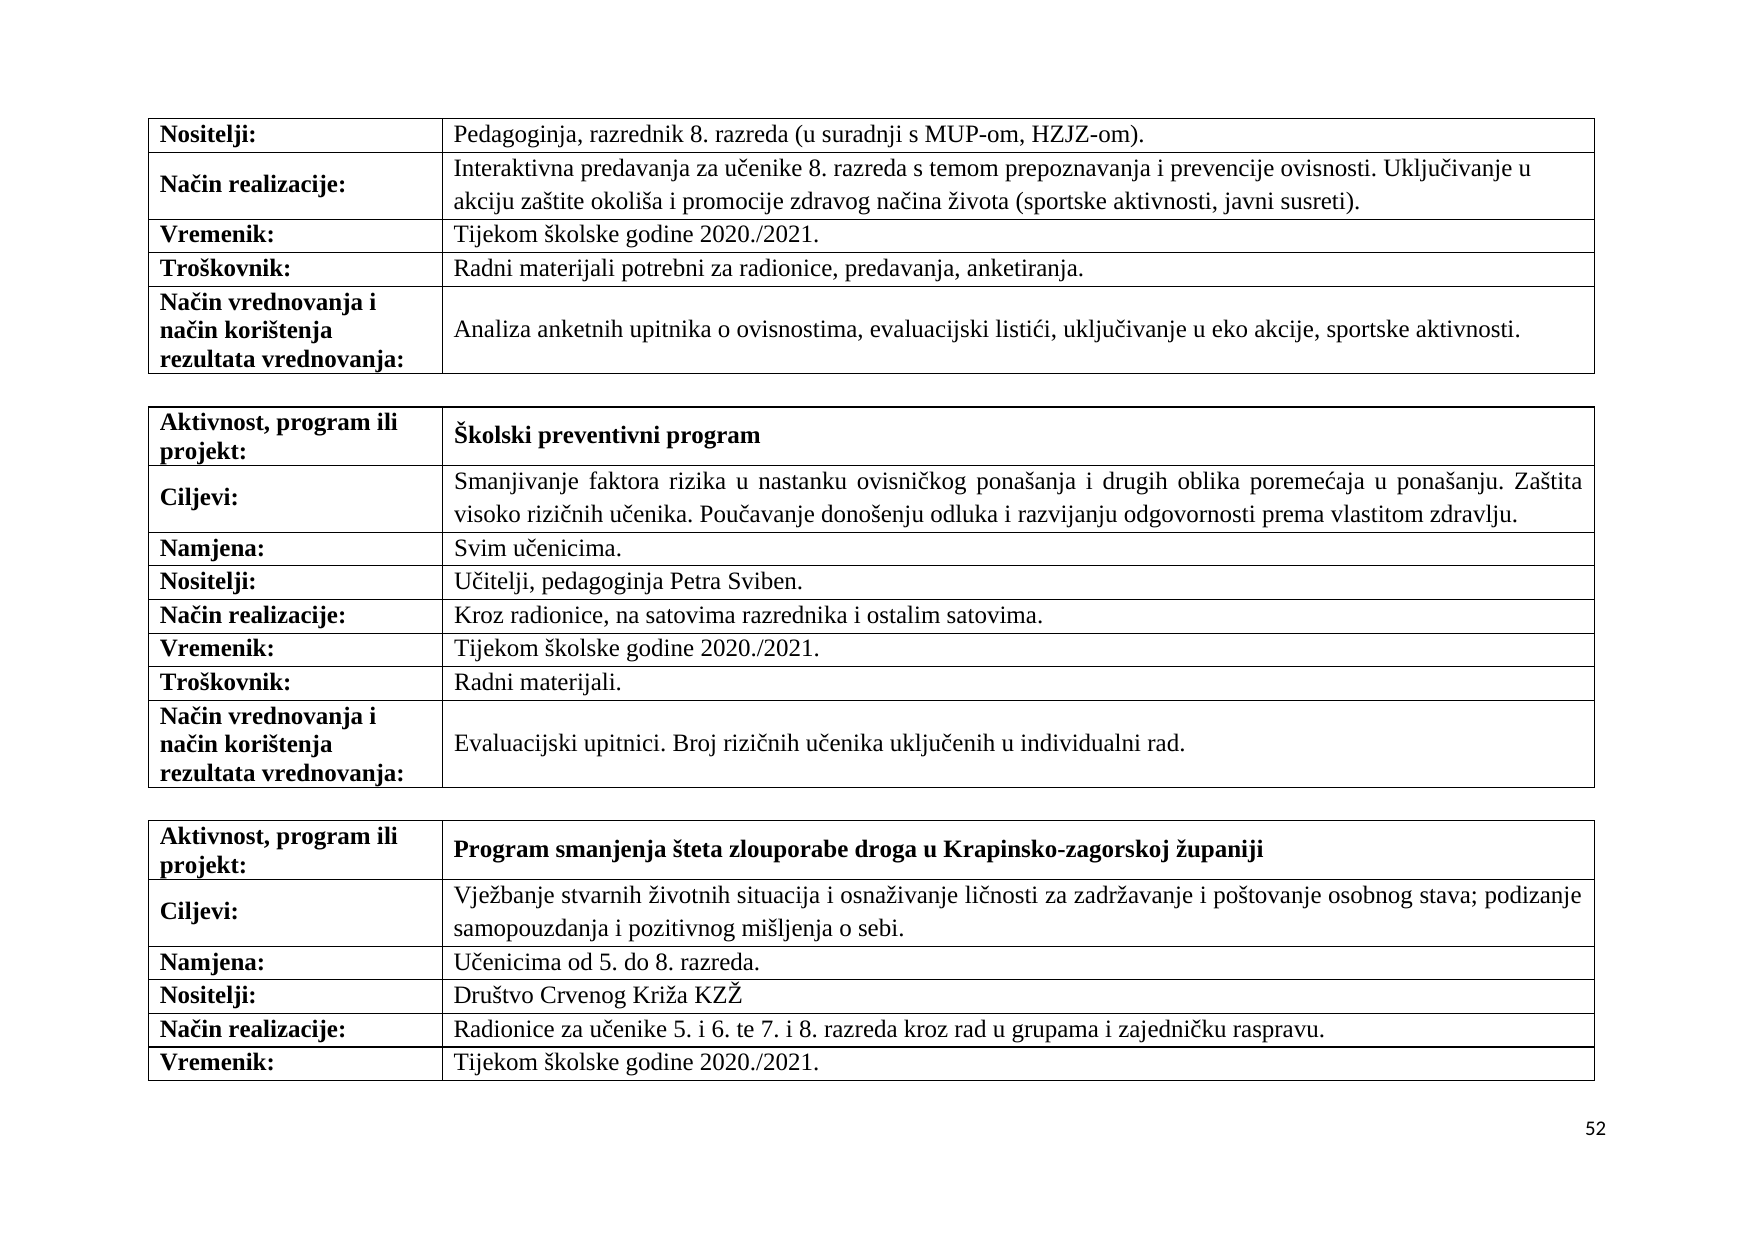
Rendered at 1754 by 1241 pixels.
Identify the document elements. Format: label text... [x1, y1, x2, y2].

table_cell Evaluacijski upitnici. Broj rizičnih učenika uključenih u individualni rad. [443, 701, 1594, 787]
table_cell Analiza anketnih upitnika o ovisnostima, evaluacijski listići, uključivanje u eko akcije, sportske aktivnosti. [443, 287, 1594, 373]
table_cell Pedagoginja, razrednik 8. razreda (u suradnji s MUP-om, HZJZ-om). [443, 119, 1594, 152]
table_cell Nositelji: [149, 980, 442, 1013]
table_cell Kroz radionice, na satovima razrednika i ostalim satovima. [443, 600, 1594, 632]
table_cell Tijekom školske godine 2020./2021. [443, 634, 1594, 666]
table_cell Način vrednovanja i način korištenja rezultata vrednovanja: [149, 701, 442, 787]
table_cell Tijekom školske godine 2020./2021. [443, 220, 1594, 252]
table_cell Radni materijali. [443, 667, 1594, 700]
table_cell Učitelji, pedagoginja Petra Sviben. [443, 566, 1594, 599]
table_header Program smanjenja šteta zlouporabe droga u Krapinsko-zagorskoj županiji [443, 821, 1594, 879]
table_cell Smanjivanje faktora rizika u nastanku ovisničkog ponašanja i drugih oblika poremećaja u ponašanju. Zaštita visoko rizičnih učenika. Poučavanje donošenju odluka i razvijanju odgovornosti prema vlastitom zdravlju. [443, 466, 1594, 532]
table_cell Učenicima od 5. do 8. razreda. [443, 947, 1594, 979]
table_cell Društvo Crvenog Križa KZŽ [443, 980, 1594, 1013]
table_header Aktivnost, program ili projekt: [149, 821, 442, 879]
table_cell Vježbanje stvarnih životnih situacija i osnaživanje ličnosti za zadržavanje i poštovanje osobnog stava; podizanje samopouzdanja i pozitivnog mišljenja o sebi. [443, 880, 1594, 946]
table_cell Namjena: [149, 947, 442, 979]
table_cell Radionice za učenike 5. i 6. te 7. i 8. razreda kroz rad u grupama i zajedničku raspravu. [443, 1014, 1594, 1046]
table_cell Interaktivna predavanja za učenike 8. razreda s temom prepoznavanja i prevencije ovisnosti. Uključivanje u akciju zaštite okoliša i promocije zdravog načina života (sportske aktivnosti, javni susreti). [443, 153, 1594, 218]
table_cell Radni materijali potrebni za radionice, predavanja, anketiranja. [443, 253, 1594, 286]
table_cell Nositelji: [149, 119, 442, 152]
table_header Školski preventivni program [443, 408, 1594, 465]
table_cell Vremenik: [149, 220, 442, 252]
table_cell Svim učenicima. [443, 533, 1594, 565]
table_cell Troškovnik: [149, 667, 442, 700]
table_cell Troškovnik: [149, 253, 442, 286]
table_cell Ciljevi: [149, 466, 442, 532]
table_cell Način realizacije: [149, 153, 442, 218]
table_cell Ciljevi: [149, 880, 442, 946]
table_cell Način realizacije: [149, 1014, 442, 1046]
table_cell Nositelji: [149, 566, 442, 599]
table_cell Vremenik: [149, 634, 442, 666]
table_header Aktivnost, program ili projekt: [149, 408, 442, 465]
table_cell Način vrednovanja i način korištenja rezultata vrednovanja: [149, 287, 442, 373]
table_cell Tijekom školske godine 2020./2021. [443, 1048, 1594, 1080]
table_cell Način realizacije: [149, 600, 442, 632]
table_cell Vremenik: [149, 1048, 442, 1080]
table_cell Namjena: [149, 533, 442, 565]
